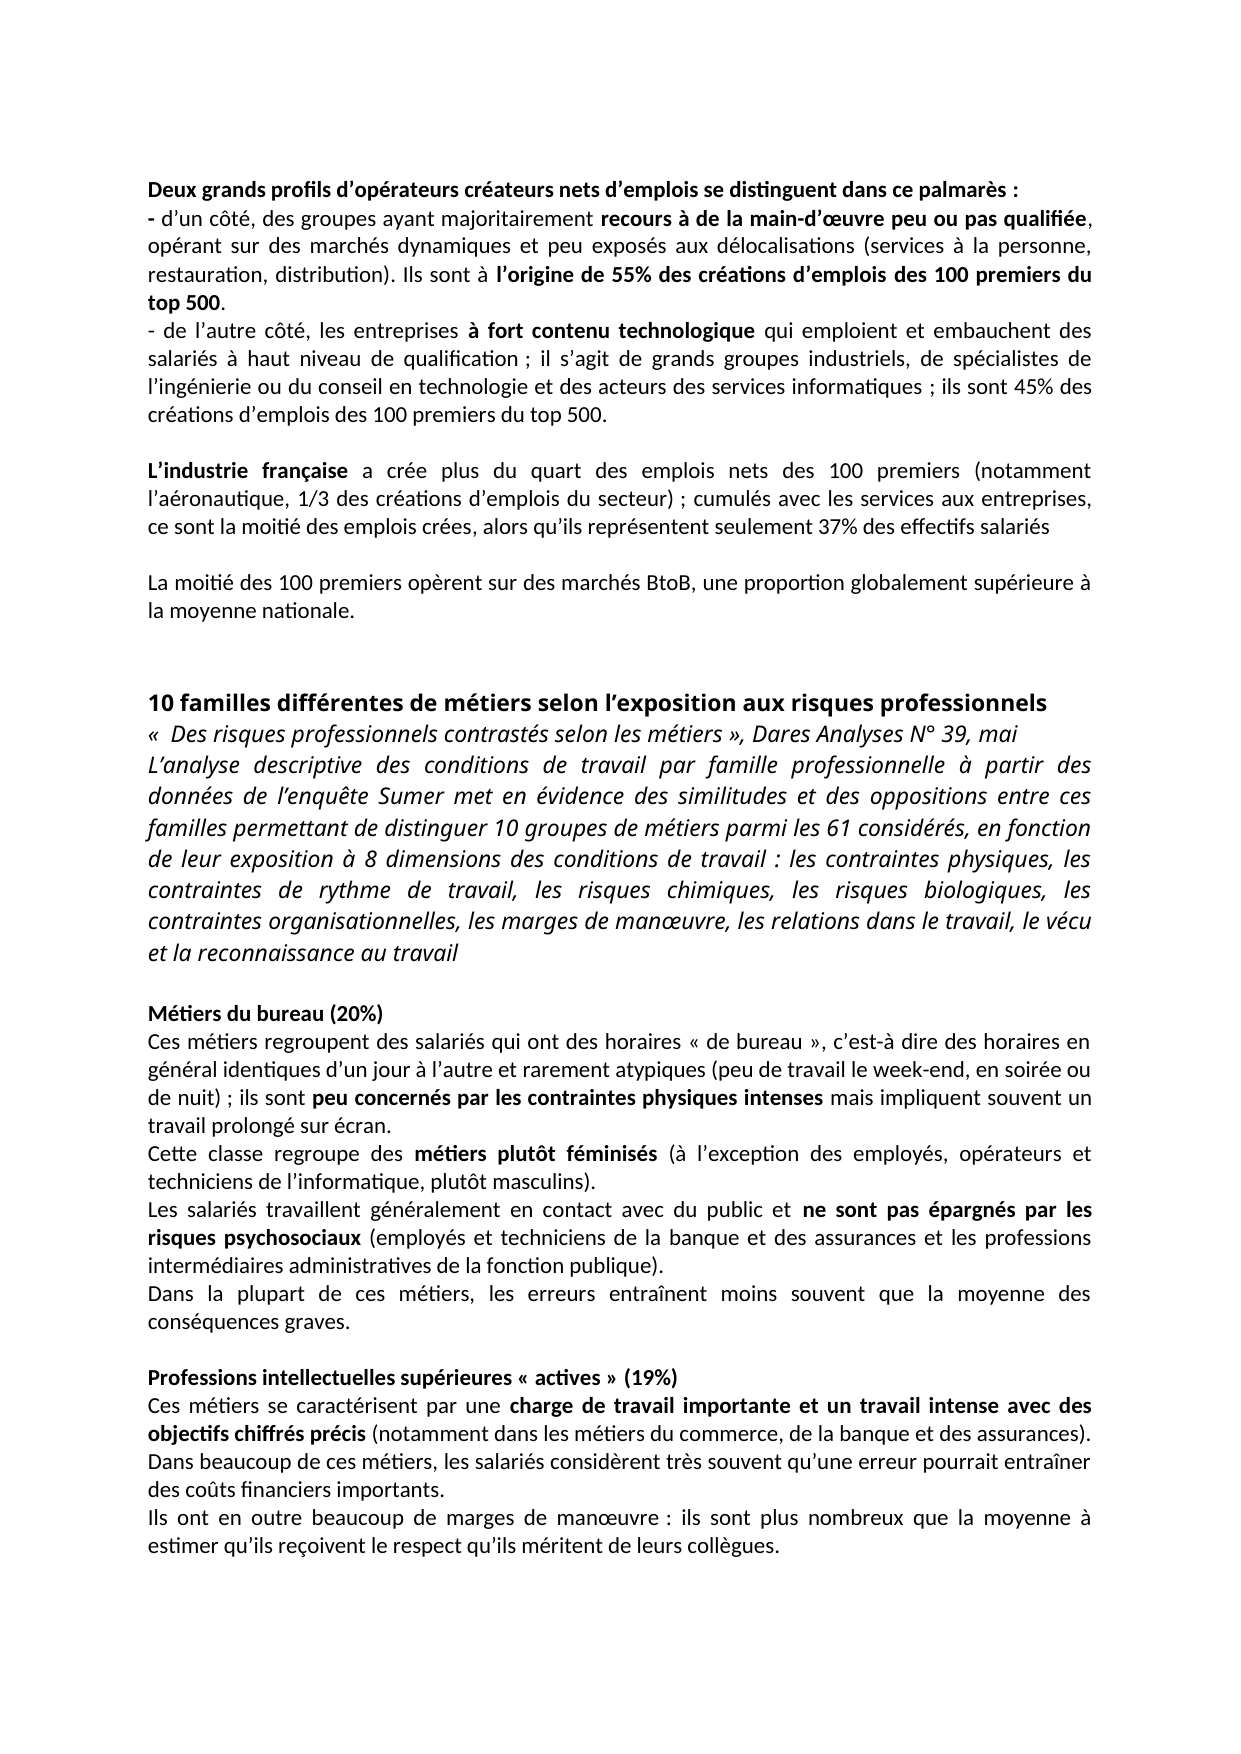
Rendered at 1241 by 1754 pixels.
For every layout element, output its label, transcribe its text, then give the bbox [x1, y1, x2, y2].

text Ces métiers se caractérisent par une charge de travail importante et un travail intense avec des objectifs chiffrés précis (notamment dans les métiers du commerce, de la banque et des assurances). Dans beaucoup de ces métiers, les salariés considèrent très souvent qu’une erreur pourrait entraîner des coûts financiers importants. [148, 1391, 1093, 1503]
text Les salariés travaillent généralement en contact avec du public et ne sont pas épargnés par les risques psychosociaux (employés et techniciens de la banque et des assurances et les professions intermédiaires administratives de la fonction publique). [148, 1195, 1093, 1279]
text L’analyse descriptive des conditions de travail par famille professionnelle à partir des données de l’enquête Sumer met en évidence des similitudes et des oppositions entre ces familles permettant de distinguer 10 groupes de métiers parmi les 61 considérés, en fonction de leur exposition à 8 dimensions des conditions de travail : les contraintes physiques, les contraintes de rythme de travail, les risques chimiques, les risques biologiques, les contraintes organisationnelles, les marges de manœuvre, les relations dans le travail, le vécu et la reconnaissance au travail [148, 749, 1093, 968]
text Professions intellectuelles supérieures « actives » (19%) [148, 1363, 1093, 1391]
text Ils ont en outre beaucoup de marges de manœuvre : ils sont plus nombreux que la moyenne à estimer qu’ils reçoivent le respect qu’ils méritent de leurs collègues. [148, 1503, 1093, 1559]
text Dans la plupart de ces métiers, les erreurs entraînent moins souvent que la moyenne des conséquences graves. [148, 1279, 1093, 1335]
text L’industrie française a crée plus du quart des emplois nets des 100 premiers (notamment l’aéronautique, 1/3 des créations d’emplois du secteur) ; cumulés avec les services aux entreprises, ce sont la moitié des emplois crées, alors qu’ils représentent seulement 37% des effectifs salariés [148, 456, 1093, 540]
text Métiers du bureau (20%) [148, 999, 1093, 1027]
text Deux grands profils d’opérateurs créateurs nets d’emplois se distinguent dans ce palmarès : [148, 176, 1093, 204]
text - d’un côté, des groupes ayant majoritairement recours à de la main-d’œuvre peu ou pas qualifiée, opérant sur des marchés dynamiques et peu exposés aux délocalisations (services à la personne, restauration, distribution). Ils sont à l’origine de 55% des créations d’emplois des 100 premiers du top 500. [148, 204, 1093, 316]
text « Des risques professionnels contrastés selon les métiers », Dares Analyses N° 39, mai [148, 718, 1093, 749]
text Cette classe regroupe des métiers plutôt féminisés (à l’exception des employés, opérateurs et techniciens de l’informatique, plutôt masculins). [148, 1139, 1093, 1195]
text 10 familles différentes de métiers selon l’exposition aux risques professionnels [148, 686, 1093, 718]
text La moitié des 100 premiers opèrent sur des marchés BtoB, une proportion globalement supérieure à la moyenne nationale. [148, 568, 1093, 624]
text - de l’autre côté, les entreprises à fort contenu technologique qui emploient et embauchent des salariés à haut niveau de qualification ; il s’agit de grands groupes industriels, de spécialistes de l’ingénierie ou du conseil en technologie et des acteurs des services informatiques ; ils sont 45% des créations d’emplois des 100 premiers du top 500. [148, 316, 1093, 428]
text Ces métiers regroupent des salariés qui ont des horaires « de bureau », c’est-à dire des horaires en général identiques d’un jour à l’autre et rarement atypiques (peu de travail le week-end, en soirée ou de nuit) ; ils sont peu concernés par les contraintes physiques intenses mais impliquent souvent un travail prolongé sur écran. [148, 1027, 1093, 1139]
